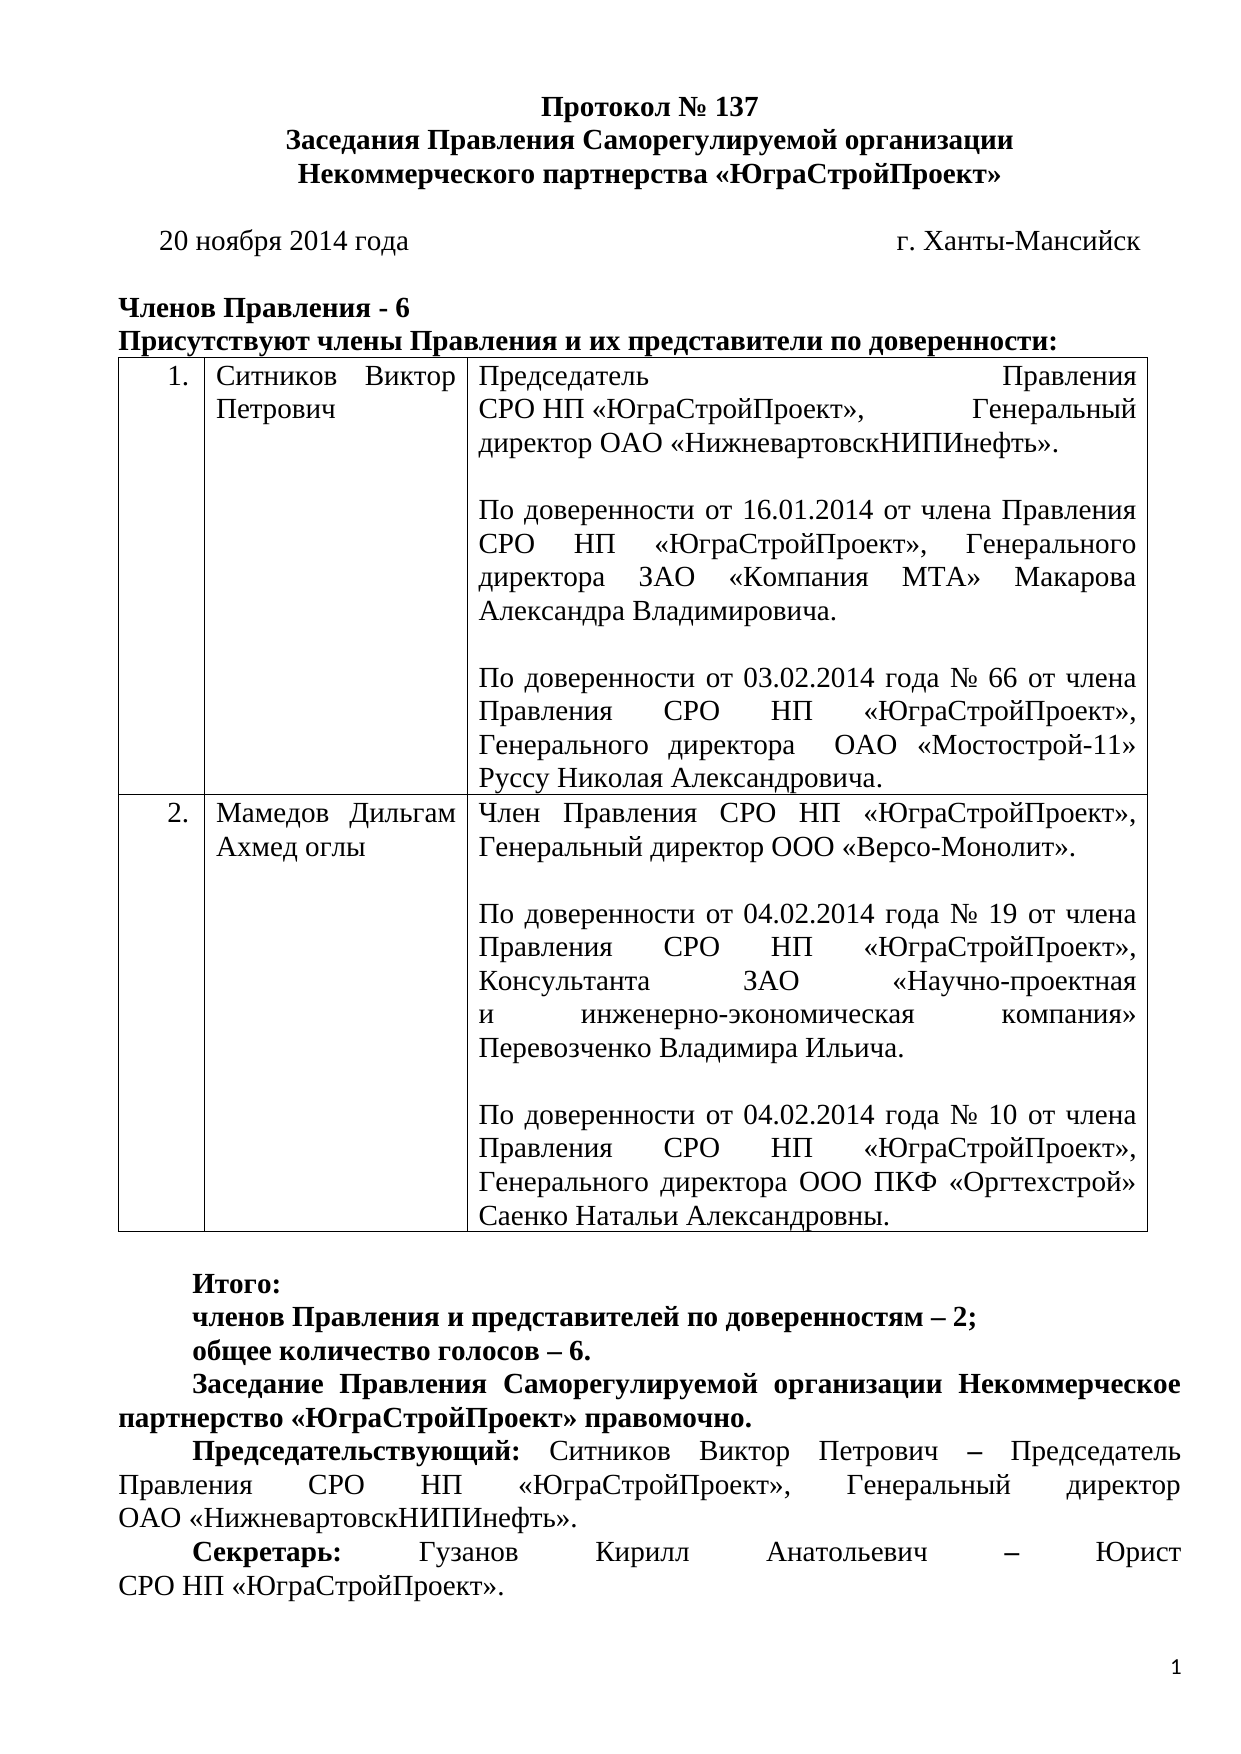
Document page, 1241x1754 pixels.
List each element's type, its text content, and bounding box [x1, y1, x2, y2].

text Некоммерческого партнерства «ЮграСтройПроект» [118, 156, 1181, 189]
text Протокол № 137 [118, 89, 1181, 122]
table_header [119, 358, 204, 794]
table_cell Мамедов Дильгам Ахмед оглы [205, 795, 467, 1231]
text Итого: [118, 1266, 1181, 1299]
text Заседание Правления Саморегулируемой организации Некоммерческое партнерство «ЮграСтройПроект» правомочно. [118, 1366, 1181, 1433]
table_header Ситников Виктор Петрович [205, 358, 467, 794]
text членов Правления и представителей по доверенностям – 2; [118, 1299, 1181, 1333]
text 20 ноября 2014 года г. Ханты-Мансийск [118, 223, 1181, 256]
text Членов Правления - 6 [118, 290, 1181, 323]
text общее количество голосов – 6. [192, 1333, 1181, 1366]
table_header Председатель Правления СРО НП «ЮграСтройПроект», Генеральный директор ОАО «НижневартовскНИПИнефть». По доверенности от 16.01.2014 от члена Правления СРО НП «ЮграСтройПроект», Генерального директора ЗАО «Компания МТА» Макарова Александра Владимировича. По доверенности от 03.02.2014 года № 66 от члена Правления СРО НП «ЮграСтройПроект», Генерального директора ОАО «Мостострой-11» Руссу Николая Александровича. [468, 358, 1147, 794]
text Председательствующий: Ситников Виктор Петрович – Председатель Правления СРО НП «ЮграСтройПроект», Генеральный директор ОАО «НижневартовскНИПИнефть». [118, 1433, 1181, 1534]
table_cell Член Правления СРО НП «ЮграСтройПроект», Генеральный директор ООО «Версо-Монолит». По доверенности от 04.02.2014 года № 19 от члена Правления СРО НП «ЮграСтройПроект», Консультанта ЗАО «Научно-проектная и инженерно-экономическая компания» Перевозченко Владимира Ильича. По доверенности от 04.02.2014 года № 10 от члена Правления СРО НП «ЮграСтройПроект», Генерального директора ООО ПКФ «Оргтехстрой» Саенко Натальи Александровны. [468, 795, 1147, 1231]
text Секретарь: Гузанов Кирилл Анатольевич – Юрист СРО НП «ЮграСтройПроект». [118, 1534, 1181, 1601]
text Заседания Правления Саморегулируемой организации [118, 122, 1181, 156]
table_cell [119, 795, 204, 1231]
text Присутствуют члены Правления и их представители по доверенности: [118, 323, 1181, 357]
